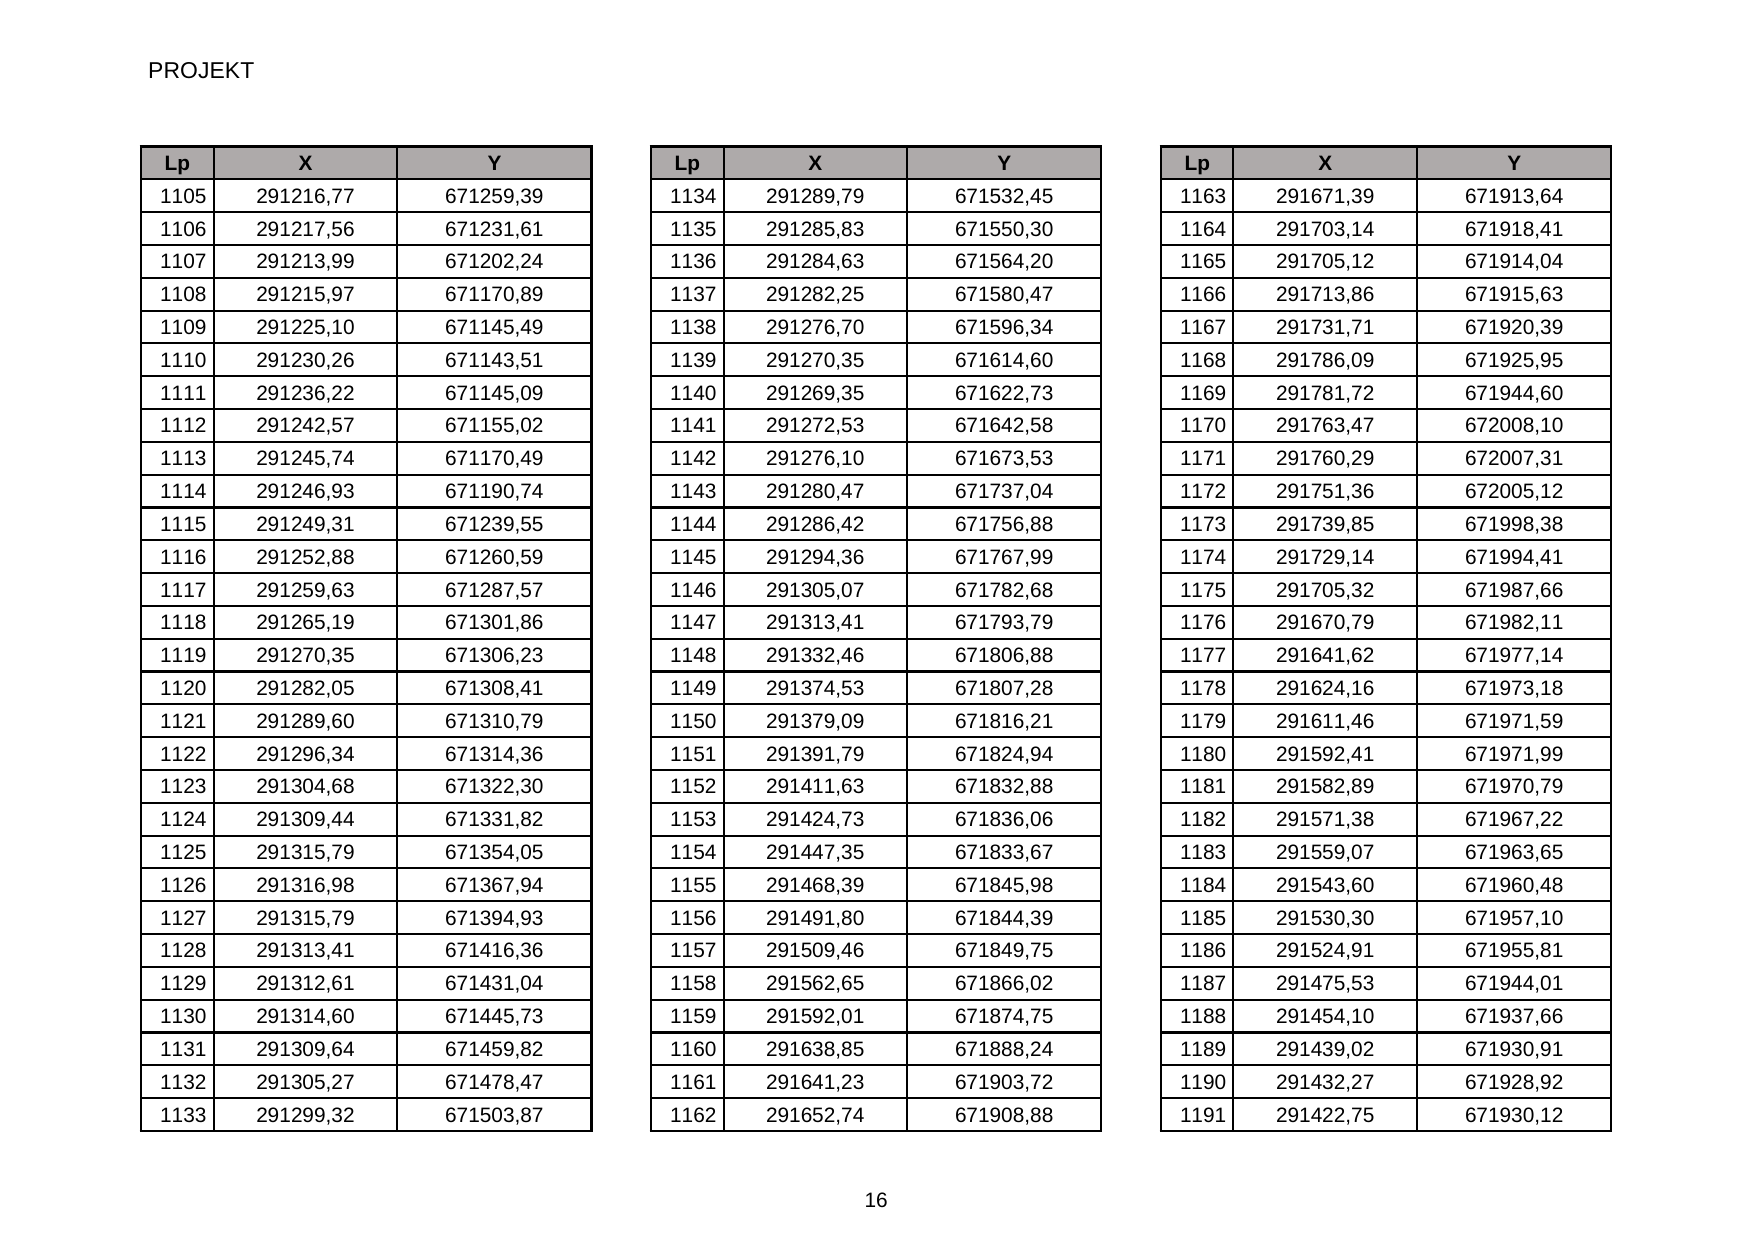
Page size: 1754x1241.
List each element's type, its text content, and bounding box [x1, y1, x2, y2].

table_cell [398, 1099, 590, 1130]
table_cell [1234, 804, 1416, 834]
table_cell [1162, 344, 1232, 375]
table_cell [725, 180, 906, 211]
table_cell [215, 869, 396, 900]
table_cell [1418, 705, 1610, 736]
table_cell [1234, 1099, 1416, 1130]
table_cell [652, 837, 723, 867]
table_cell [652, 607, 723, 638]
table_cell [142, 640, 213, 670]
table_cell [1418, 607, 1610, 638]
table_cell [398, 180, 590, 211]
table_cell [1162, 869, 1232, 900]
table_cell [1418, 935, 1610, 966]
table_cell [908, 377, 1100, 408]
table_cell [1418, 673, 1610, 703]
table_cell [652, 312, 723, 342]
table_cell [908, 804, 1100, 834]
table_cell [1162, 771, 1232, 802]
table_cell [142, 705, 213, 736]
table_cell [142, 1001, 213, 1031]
table_header Y [908, 148, 1100, 178]
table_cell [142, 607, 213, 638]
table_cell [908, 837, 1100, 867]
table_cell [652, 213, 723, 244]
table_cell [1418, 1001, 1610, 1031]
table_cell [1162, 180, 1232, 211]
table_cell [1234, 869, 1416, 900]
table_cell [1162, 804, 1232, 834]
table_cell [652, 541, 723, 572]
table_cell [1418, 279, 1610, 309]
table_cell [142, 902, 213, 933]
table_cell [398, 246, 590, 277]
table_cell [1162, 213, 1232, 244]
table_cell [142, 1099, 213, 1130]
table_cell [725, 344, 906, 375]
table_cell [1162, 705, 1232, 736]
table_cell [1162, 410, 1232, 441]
table_header X [725, 148, 906, 178]
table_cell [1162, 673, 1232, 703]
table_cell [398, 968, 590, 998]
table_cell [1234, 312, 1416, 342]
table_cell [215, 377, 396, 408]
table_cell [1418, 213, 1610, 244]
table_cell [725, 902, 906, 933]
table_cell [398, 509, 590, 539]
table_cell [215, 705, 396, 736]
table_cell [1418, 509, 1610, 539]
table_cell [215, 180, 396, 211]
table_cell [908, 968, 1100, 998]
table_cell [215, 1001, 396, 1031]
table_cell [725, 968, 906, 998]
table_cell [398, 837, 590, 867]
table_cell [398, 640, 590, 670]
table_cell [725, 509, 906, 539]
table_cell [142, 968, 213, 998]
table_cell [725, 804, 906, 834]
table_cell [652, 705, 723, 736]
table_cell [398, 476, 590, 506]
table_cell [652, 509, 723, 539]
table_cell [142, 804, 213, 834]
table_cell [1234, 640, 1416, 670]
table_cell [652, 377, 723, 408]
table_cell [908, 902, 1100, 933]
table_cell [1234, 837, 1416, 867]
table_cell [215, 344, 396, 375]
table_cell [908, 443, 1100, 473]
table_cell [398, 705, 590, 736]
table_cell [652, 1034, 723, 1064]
table_header Y [1418, 148, 1610, 178]
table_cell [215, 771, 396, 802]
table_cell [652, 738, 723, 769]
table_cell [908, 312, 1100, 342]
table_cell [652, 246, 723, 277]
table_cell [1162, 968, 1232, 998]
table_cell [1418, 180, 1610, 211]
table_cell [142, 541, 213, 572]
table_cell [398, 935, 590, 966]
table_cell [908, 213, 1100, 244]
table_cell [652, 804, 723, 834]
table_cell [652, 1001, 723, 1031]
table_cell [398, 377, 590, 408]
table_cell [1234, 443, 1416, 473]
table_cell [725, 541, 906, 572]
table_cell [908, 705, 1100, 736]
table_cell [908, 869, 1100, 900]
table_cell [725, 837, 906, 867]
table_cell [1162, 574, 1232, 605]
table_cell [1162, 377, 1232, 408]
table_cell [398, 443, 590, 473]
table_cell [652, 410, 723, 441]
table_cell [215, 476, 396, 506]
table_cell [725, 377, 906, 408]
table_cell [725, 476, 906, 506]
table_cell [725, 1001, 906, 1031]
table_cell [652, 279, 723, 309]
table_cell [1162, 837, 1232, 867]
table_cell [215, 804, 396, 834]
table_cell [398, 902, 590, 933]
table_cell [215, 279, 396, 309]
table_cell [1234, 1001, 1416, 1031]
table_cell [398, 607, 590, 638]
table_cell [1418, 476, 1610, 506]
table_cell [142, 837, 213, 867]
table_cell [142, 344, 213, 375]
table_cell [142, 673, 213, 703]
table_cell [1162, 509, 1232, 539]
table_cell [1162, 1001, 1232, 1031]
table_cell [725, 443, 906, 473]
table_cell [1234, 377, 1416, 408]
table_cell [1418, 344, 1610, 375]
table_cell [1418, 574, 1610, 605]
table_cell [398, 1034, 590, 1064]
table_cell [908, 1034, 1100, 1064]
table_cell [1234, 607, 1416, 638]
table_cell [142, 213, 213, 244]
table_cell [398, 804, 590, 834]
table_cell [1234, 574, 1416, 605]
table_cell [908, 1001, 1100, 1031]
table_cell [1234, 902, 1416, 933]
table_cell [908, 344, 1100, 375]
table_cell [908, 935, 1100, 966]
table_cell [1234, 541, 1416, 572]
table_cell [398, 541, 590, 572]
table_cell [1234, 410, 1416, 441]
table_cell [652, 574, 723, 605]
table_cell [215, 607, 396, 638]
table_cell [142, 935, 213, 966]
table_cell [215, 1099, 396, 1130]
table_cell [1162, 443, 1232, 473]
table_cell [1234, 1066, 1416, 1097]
table_header X [1234, 148, 1416, 178]
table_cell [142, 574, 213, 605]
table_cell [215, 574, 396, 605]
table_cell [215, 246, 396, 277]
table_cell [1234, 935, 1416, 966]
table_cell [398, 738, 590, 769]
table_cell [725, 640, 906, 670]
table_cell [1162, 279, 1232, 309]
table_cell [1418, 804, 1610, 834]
table_header Lp [652, 148, 723, 178]
table_header Lp [1162, 148, 1232, 178]
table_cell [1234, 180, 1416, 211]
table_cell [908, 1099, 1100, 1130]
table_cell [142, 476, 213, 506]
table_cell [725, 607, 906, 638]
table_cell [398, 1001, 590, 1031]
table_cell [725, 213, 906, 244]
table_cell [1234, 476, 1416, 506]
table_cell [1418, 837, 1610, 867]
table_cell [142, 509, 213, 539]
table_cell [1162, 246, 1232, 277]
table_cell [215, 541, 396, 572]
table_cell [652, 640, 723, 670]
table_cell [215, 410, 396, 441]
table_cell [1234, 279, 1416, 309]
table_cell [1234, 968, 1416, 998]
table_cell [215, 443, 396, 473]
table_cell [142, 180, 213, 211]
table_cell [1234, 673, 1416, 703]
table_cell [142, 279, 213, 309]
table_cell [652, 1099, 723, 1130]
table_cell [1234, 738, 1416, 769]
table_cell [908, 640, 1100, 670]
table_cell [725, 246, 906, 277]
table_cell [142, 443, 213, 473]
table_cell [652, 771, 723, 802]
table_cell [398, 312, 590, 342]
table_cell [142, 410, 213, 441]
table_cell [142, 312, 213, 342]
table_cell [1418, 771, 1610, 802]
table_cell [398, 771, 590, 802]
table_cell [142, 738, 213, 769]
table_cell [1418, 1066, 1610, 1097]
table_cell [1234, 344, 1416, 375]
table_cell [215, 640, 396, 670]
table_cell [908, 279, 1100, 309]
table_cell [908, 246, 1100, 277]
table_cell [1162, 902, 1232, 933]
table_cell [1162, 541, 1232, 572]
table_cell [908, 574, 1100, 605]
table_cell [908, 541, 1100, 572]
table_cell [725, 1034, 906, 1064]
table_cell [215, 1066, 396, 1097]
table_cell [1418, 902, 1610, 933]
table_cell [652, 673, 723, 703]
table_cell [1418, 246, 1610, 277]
table_header X [215, 148, 396, 178]
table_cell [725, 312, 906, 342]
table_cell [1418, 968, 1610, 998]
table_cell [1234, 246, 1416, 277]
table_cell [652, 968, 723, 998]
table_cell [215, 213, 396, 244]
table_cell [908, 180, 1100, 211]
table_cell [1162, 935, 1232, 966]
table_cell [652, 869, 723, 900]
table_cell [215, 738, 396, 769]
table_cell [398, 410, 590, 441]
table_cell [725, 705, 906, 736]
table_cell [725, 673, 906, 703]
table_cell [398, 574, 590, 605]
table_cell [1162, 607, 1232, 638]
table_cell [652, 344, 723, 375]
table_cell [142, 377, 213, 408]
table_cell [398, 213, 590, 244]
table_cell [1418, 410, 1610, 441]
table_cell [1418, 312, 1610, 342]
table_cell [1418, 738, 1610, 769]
table_header Y [398, 148, 590, 178]
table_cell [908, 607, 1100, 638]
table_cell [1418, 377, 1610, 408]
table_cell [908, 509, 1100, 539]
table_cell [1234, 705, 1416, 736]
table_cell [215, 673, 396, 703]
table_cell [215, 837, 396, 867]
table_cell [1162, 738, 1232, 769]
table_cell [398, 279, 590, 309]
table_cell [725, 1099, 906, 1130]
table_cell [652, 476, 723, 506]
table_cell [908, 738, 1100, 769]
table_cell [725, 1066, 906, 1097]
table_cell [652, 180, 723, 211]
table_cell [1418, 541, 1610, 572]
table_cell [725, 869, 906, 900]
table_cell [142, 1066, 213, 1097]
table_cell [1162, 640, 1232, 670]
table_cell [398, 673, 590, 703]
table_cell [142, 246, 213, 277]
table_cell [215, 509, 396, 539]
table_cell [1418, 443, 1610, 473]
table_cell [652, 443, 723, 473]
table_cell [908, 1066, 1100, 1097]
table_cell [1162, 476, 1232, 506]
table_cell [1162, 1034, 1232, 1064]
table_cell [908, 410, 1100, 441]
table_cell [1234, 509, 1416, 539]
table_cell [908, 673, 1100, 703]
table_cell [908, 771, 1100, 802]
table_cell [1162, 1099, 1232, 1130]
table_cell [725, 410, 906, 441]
table_header Lp [142, 148, 213, 178]
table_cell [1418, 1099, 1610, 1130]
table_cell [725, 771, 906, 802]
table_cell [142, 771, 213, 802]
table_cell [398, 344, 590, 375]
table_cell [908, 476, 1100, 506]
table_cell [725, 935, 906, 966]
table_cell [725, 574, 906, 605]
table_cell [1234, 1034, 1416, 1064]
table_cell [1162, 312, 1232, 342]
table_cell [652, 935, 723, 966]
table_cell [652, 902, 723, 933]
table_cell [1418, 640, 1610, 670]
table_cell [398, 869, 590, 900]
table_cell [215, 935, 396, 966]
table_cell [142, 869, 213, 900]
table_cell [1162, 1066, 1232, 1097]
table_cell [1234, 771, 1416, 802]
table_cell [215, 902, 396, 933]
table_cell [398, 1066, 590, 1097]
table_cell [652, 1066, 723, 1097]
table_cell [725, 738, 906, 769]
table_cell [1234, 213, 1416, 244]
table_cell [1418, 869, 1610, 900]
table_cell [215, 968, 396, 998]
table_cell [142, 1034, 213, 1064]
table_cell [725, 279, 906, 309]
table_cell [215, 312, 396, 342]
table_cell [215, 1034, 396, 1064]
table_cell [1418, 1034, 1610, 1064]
